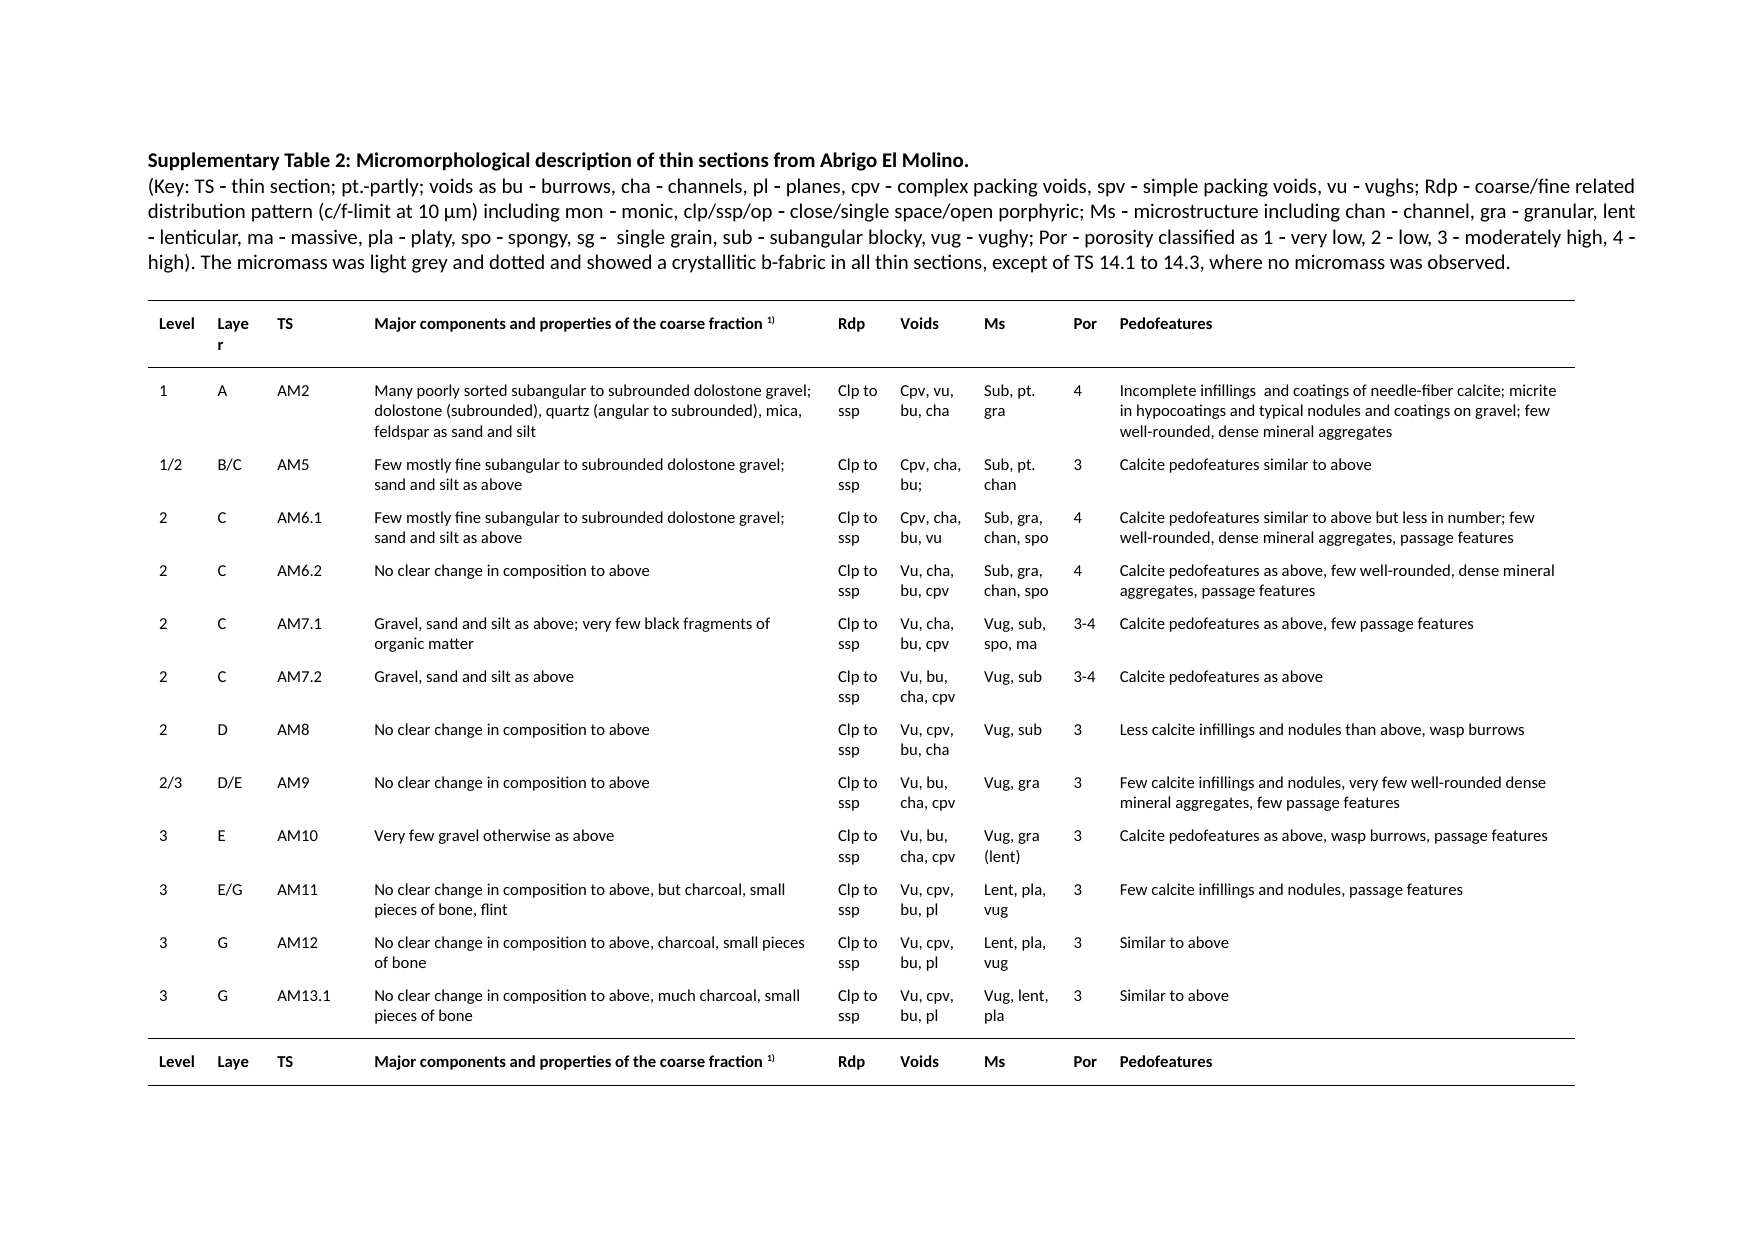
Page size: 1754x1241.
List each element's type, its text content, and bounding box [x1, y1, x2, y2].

table_cell Gravel, sand and silt as above [363, 666, 827, 719]
table_cell Vug, sub [973, 719, 1062, 772]
table_cell G [206, 985, 266, 1038]
table_cell 2/3 [148, 773, 206, 826]
table_cell Lent, pla, vug [973, 932, 1062, 985]
table_cell Gravel, sand and silt as above; very few black fragments of organic matter [363, 613, 827, 666]
table_header Por [1062, 301, 1108, 367]
table_cell Few calcite infillings and nodules, passage features [1108, 879, 1575, 932]
table_cell Clp to ssp [827, 879, 889, 932]
table_cell D [206, 719, 266, 772]
table_cell 3 [1062, 879, 1108, 932]
table_cell No clear change in composition to above [363, 719, 827, 772]
table_cell Vu, cpv, bu, pl [889, 879, 973, 932]
table_cell 3 [148, 879, 206, 932]
table_cell 3 [148, 985, 206, 1038]
table_cell Vug, gra (lent) [973, 826, 1062, 879]
table_cell TS [266, 1039, 363, 1084]
table_cell Many poorly sorted subangular to subrounded dolostone gravel; dolostone (subrounded), quartz (angular to subrounded), mica, feldspar as sand and silt [363, 368, 827, 454]
table_cell 4 [1062, 368, 1108, 454]
table_header Major components and properties of the coarse fraction 1) [363, 301, 827, 367]
table_cell AM7.2 [266, 666, 363, 719]
table_cell 3 [148, 932, 206, 985]
table_cell Clp to ssp [827, 719, 889, 772]
table_cell 3-4 [1062, 613, 1108, 666]
table_cell 1/2 [148, 454, 206, 507]
table_cell AM10 [266, 826, 363, 879]
table_cell Vu, bu, cha, cpv [889, 666, 973, 719]
table_cell Clp to ssp [827, 773, 889, 826]
table_cell 3 [1062, 454, 1108, 507]
table_cell AM6.2 [266, 560, 363, 613]
table_cell Clp to ssp [827, 560, 889, 613]
table_cell Clp to ssp [827, 507, 889, 560]
table_cell Vu, cha, bu, cpv [889, 560, 973, 613]
table_cell Calcite pedofeatures as above, few well-rounded, dense mineral aggregates, passage features [1108, 560, 1575, 613]
table_cell Vu, cpv, bu, pl [889, 932, 973, 985]
table_cell No clear change in composition to above [363, 560, 827, 613]
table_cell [363, 985, 827, 1038]
table_cell 3 [1062, 773, 1108, 826]
table_cell C [206, 507, 266, 560]
table_header Layer [206, 301, 266, 367]
table_cell Clp to ssp [827, 985, 889, 1038]
table_cell AM11 [266, 879, 363, 932]
text Supplementary Table 2: Micromorphological description of thin sections from Abrigo El Molino. [148, 148, 1636, 173]
table_cell Level [148, 1039, 206, 1084]
table_cell 4 [1062, 560, 1108, 613]
table_cell Few mostly fine subangular to subrounded dolostone gravel; sand and silt as above [363, 507, 827, 560]
table_cell Few mostly fine subangular to subrounded dolostone gravel; sand and silt as above [363, 454, 827, 507]
table_cell Vug, lent, pla [973, 985, 1062, 1038]
table_cell AM6.1 [266, 507, 363, 560]
table_cell Vu, cpv, bu, pl [889, 985, 973, 1038]
table_cell Rdp [827, 1039, 889, 1084]
table_cell Cpv, cha, bu, vu [889, 507, 973, 560]
table_cell 3-4 [1062, 666, 1108, 719]
table_header Ms [973, 301, 1062, 367]
table_cell 3 [1062, 826, 1108, 879]
table_cell A [206, 368, 266, 454]
table_cell Clp to ssp [827, 454, 889, 507]
table_cell AM12 [266, 932, 363, 985]
table_cell G [206, 932, 266, 985]
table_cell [363, 1039, 827, 1084]
table_cell Vug, sub, spo, ma [973, 613, 1062, 666]
table_cell D/E [206, 773, 266, 826]
table_cell 3 [148, 826, 206, 879]
table_cell 2 [148, 560, 206, 613]
table_cell Lent, pla, vug [973, 879, 1062, 932]
table_cell 2 [148, 507, 206, 560]
table_cell 2 [148, 666, 206, 719]
table_cell Very few gravel otherwise as above [363, 826, 827, 879]
table_cell Sub, gra, chan, spo [973, 560, 1062, 613]
table_cell Por [1062, 1039, 1108, 1084]
table_cell Pedofeatures [1108, 1039, 1575, 1084]
table_cell 2 [148, 613, 206, 666]
table_cell Incomplete infillings and coatings of needle-fiber calcite; micrite in hypocoatings and typical nodules and coatings on gravel; few well-rounded, dense mineral aggregates [1108, 368, 1575, 454]
table_cell Less calcite infillings and nodules than above, wasp burrows [1108, 719, 1575, 772]
table_cell AM13.1 [266, 985, 363, 1038]
table_cell B/C [206, 454, 266, 507]
table_cell Cpv, cha, bu; [889, 454, 973, 507]
table_cell 1 [148, 368, 206, 454]
table_cell Calcite pedofeatures as above [1108, 666, 1575, 719]
table_cell Clp to ssp [827, 368, 889, 454]
table_cell Clp to ssp [827, 613, 889, 666]
table_cell AM9 [266, 773, 363, 826]
table_cell Layer [206, 1039, 266, 1084]
table_cell Calcite pedofeatures as above, few passage features [1108, 613, 1575, 666]
table_cell AM2 [266, 368, 363, 454]
table_cell Calcite pedofeatures similar to above [1108, 454, 1575, 507]
table_cell Vu, cpv, bu, cha [889, 719, 973, 772]
table_cell E [206, 826, 266, 879]
table_cell Sub, pt. chan [973, 454, 1062, 507]
table_cell Clp to ssp [827, 932, 889, 985]
table_cell AM5 [266, 454, 363, 507]
table_header Voids [889, 301, 973, 367]
table_cell 2 [148, 719, 206, 772]
table_cell Cpv, vu, bu, cha [889, 368, 973, 454]
table_header Level [148, 301, 206, 367]
table_cell Voids [889, 1039, 973, 1084]
text (Key: TS thin section; pt.-partly; voids as bu burrows, cha channels, pl planes, cpv complex packing voids, spv simple packing voids, vu vughs; Rdp coarse/fine related distribution pattern (c/f-limit at 10 µm) including mon monic, clp/ssp/op close/single space/open porphyric; Ms microstructure including chan channel, gra granular, lent lenticular, ma massive, pla platy, spo spongy, sg single grain, sub subangular blocky, vug vughy; Por porosity classified as 1 very low, 2 low, 3 moderately high, 4 high). The micromass was light grey and dotted and showed a crystallitic b-fabric in all thin sections, except of TS 14.1 to 14.3, where no micromass was observed. [148, 173, 1636, 275]
table_header Rdp [827, 301, 889, 367]
table_header TS [266, 301, 363, 367]
table_cell Sub, pt. gra [973, 368, 1062, 454]
table_cell Vu, bu, cha, cpv [889, 826, 973, 879]
table_cell Clp to ssp [827, 826, 889, 879]
table_cell C [206, 560, 266, 613]
table_cell Ms [973, 1039, 1062, 1084]
table_cell Calcite pedofeatures as above, wasp burrows, passage features [1108, 826, 1575, 879]
table_cell Vu, bu, cha, cpv [889, 773, 973, 826]
table_cell No clear change in composition to above, but charcoal, small pieces of bone, flint [363, 879, 827, 932]
table_cell No clear change in composition to above, charcoal, small pieces of bone [363, 932, 827, 985]
table_cell C [206, 666, 266, 719]
table_cell 3 [1062, 932, 1108, 985]
table_cell No clear change in composition to above [363, 773, 827, 826]
table_cell E/G [206, 879, 266, 932]
table_cell Few calcite infillings and nodules, very few well-rounded dense mineral aggregates, few passage features [1108, 773, 1575, 826]
table_cell Clp to ssp [827, 666, 889, 719]
table_cell AM8 [266, 719, 363, 772]
table_cell 3 [1062, 985, 1108, 1038]
table_cell Sub, gra, chan, spo [973, 507, 1062, 560]
table_cell C [206, 613, 266, 666]
table_cell Vug, sub [973, 666, 1062, 719]
table_cell 4 [1062, 507, 1108, 560]
table_cell AM7.1 [266, 613, 363, 666]
table_cell Vug, gra [973, 773, 1062, 826]
table_cell Vu, cha, bu, cpv [889, 613, 973, 666]
table_cell 3 [1062, 719, 1108, 772]
table_cell Similar to above [1108, 932, 1575, 985]
table_cell Calcite pedofeatures similar to above but less in number; few well-rounded, dense mineral aggregates, passage features [1108, 507, 1575, 560]
table_cell Similar to above [1108, 985, 1575, 1038]
table_header Pedofeatures [1108, 301, 1575, 367]
